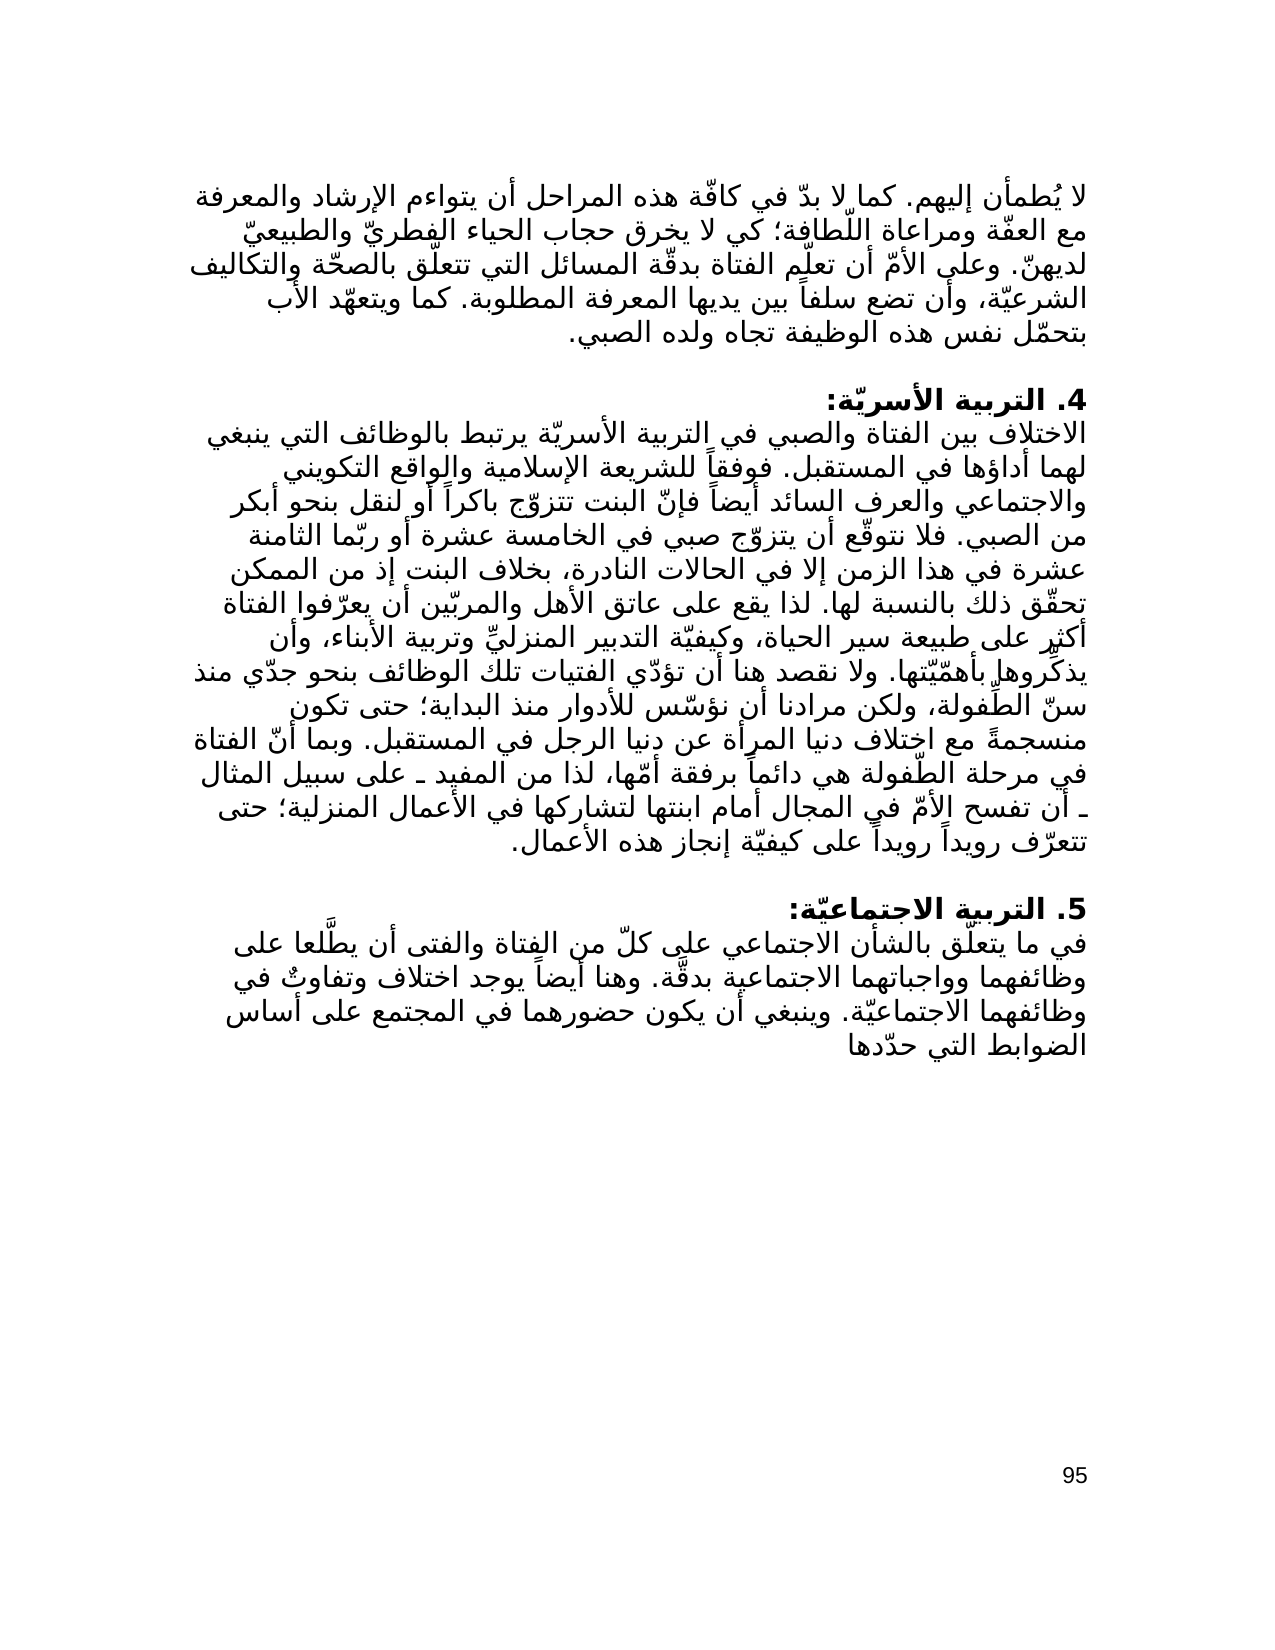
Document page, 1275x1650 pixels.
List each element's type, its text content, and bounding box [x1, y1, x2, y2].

text لا يُطمأن إليهم. كما لا بدّ في كافّة هذه المراحل أن يتواءم الإرشاد والمعرفة مع العفّة ومراعاة اللّطافة؛ كي لا يخرق حجاب الحياء الفطريّ والطبيعيّ لديهنّ. وعلى الأمّ أن تعلّم الفتاة بدقّة المسائل التي تتعلّق بالصحّة والتكاليف الشرعيّة، وأن تضع سلفاً بين يديها المعرفة المطلوبة. كما ويتعهّد الأب بتحمّل نفس هذه الوظيفة تجاه ولده الصبي. 4. التربية الأسريّة: الاختلاف بين الفتاة والصبي في التربية الأسريّة يرتبط بالوظائف التي ينبغي لهما أداؤها في المستقبل. فوفقاً للشريعة الإسلامية والواقع التكويني والاجتماعي والعرف السائد أيضاً فإنّ البنت تتزوّج باكراً أو لنقل بنحو أبكر من الصبي. فلا نتوقّع أن يتزوّج صبي في الخامسة عشرة أو ربّما الثامنة عشرة في هذا الزمن إلا في الحالات النادرة، بخلاف البنت إذ من الممكن تحقّق ذلك بالنسبة لها. لذا يقع على عاتق الأهل والمربّين أن يعرّفوا الفتاة أكثر على طبيعة سير الحياة، وكيفيّة التدبير المنزليِّ وتربية الأبناء، وأن يذكِّروها بأهمّيّتها. ولا نقصد هنا أن تؤدّي الفتيات تلك الوظائف بنحو جدّي منذ سنّ الطِّفولة، ولكن مرادنا أن نؤسّس للأدوار منذ البداية؛ حتى تكون منسجمةً مع اختلاف دنيا المرأة عن دنيا الرجل في المستقبل. وبما أنّ الفتاة في مرحلة الطّفولة هي دائماً برفقة أمّها، لذا من المفيد ـ على سبيل المثال ـ أن تفسح الأمّ في المجال أمام ابنتها لتشاركها في الأعمال المنزلية؛ حتى تتعرّف رويداً رويداً على كيفيّة إنجاز هذه الأعمال. 5. التربية الاجتماعيّة: في ما يتعلّق بالشأن الاجتماعي على كلّ من الفتاة والفتى أن يطَّلعا على وظائفهما وواجباتهما الاجتماعية بدقَّة. وهنا أيضاً يوجد اختلاف وتفاوتٌ في وظائفهما الاجتماعيّة. وينبغي أن يكون حضورهما في المجتمع على أساس الضوابط التي حدّدها [187, 179, 1087, 1062]
